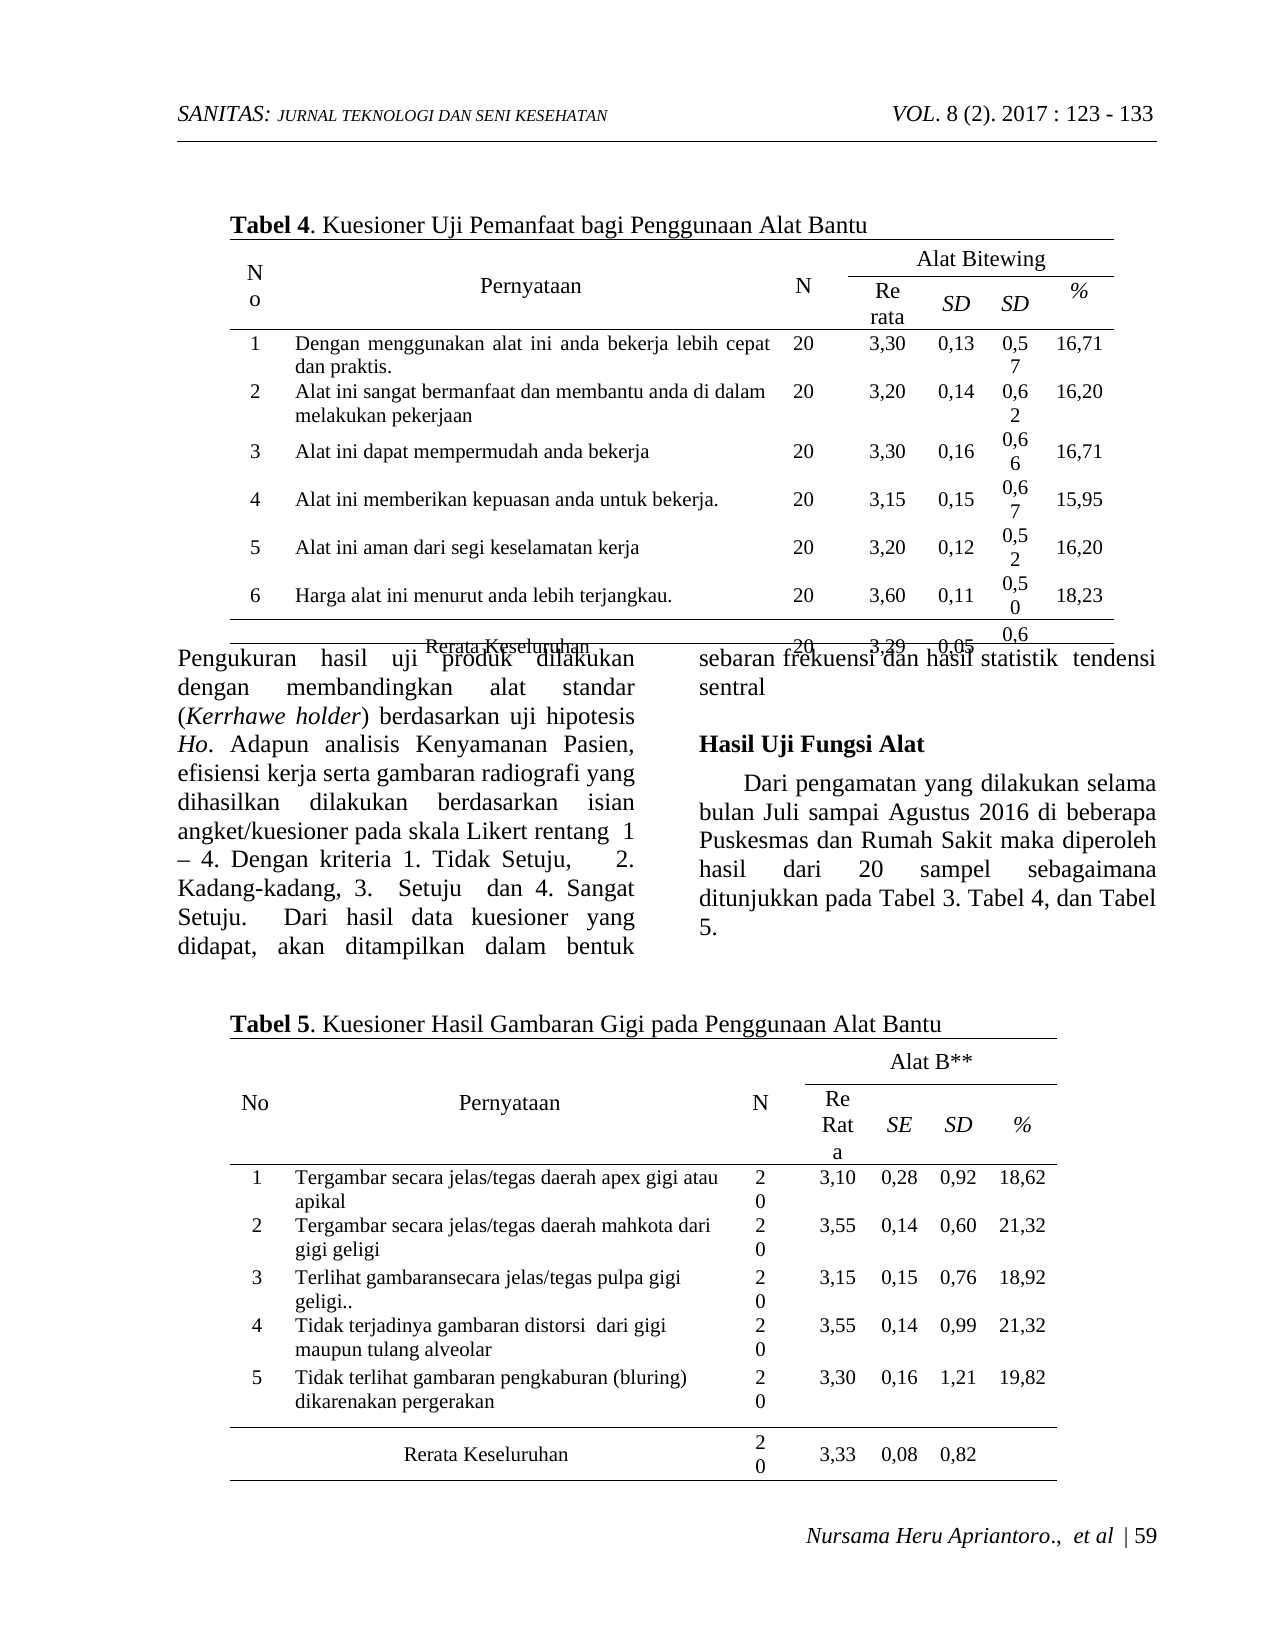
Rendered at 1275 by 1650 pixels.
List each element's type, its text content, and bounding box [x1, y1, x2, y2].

text Hasil Uji Fungsi Alat [699, 729, 1157, 758]
text Pengukuran hasil uji produk dilakukan dengan membandingkan alat standar (Kerrhawe holder) berdasarkan uji hipotesis Ho. Adapun analisis Kenyamanan Pasien, efisiensi kerja serta gambaran radiografi yang dihasilkan dilakukan berdasarkan isian angket/kuesioner pada skala Likert rentang 1 – 4. Dengan kriteria 1. Tidak Setuju, 2. Kadang-kadang, 3. Setuju dan 4. Sangat Setuju. Dari hasil data kuesioner yang didapat, akan ditampilkan dalam bentuk sebaran frekuensi dan hasil statistik tendensi sentral [177, 177, 635, 959]
text Pengukuran hasil uji produk dilakukan dengan membandingkan alat standar (Kerrhawe holder) berdasarkan uji hipotesis Ho. Adapun analisis Kenyamanan Pasien, efisiensi kerja serta gambaran radiografi yang dihasilkan dilakukan berdasarkan isian angket/kuesioner pada skala Likert rentang 1 – 4. Dengan kriteria 1. Tidak Setuju, 2. Kadang-kadang, 3. Setuju dan 4. Sangat Setuju. Dari hasil data kuesioner yang didapat, akan ditampilkan dalam bentuk sebaran frekuensi dan hasil statistik tendensi sentral [699, 177, 1157, 701]
text Dari pengamatan yang dilakukan selama bulan Juli sampai Agustus 2016 di beberapa Puskesmas dan Rumah Sakit maka diperoleh hasil dari 20 sampel sebagaimana ditunjukkan pada Tabel 3. Tabel 4, dan Tabel 5. [699, 768, 1157, 940]
